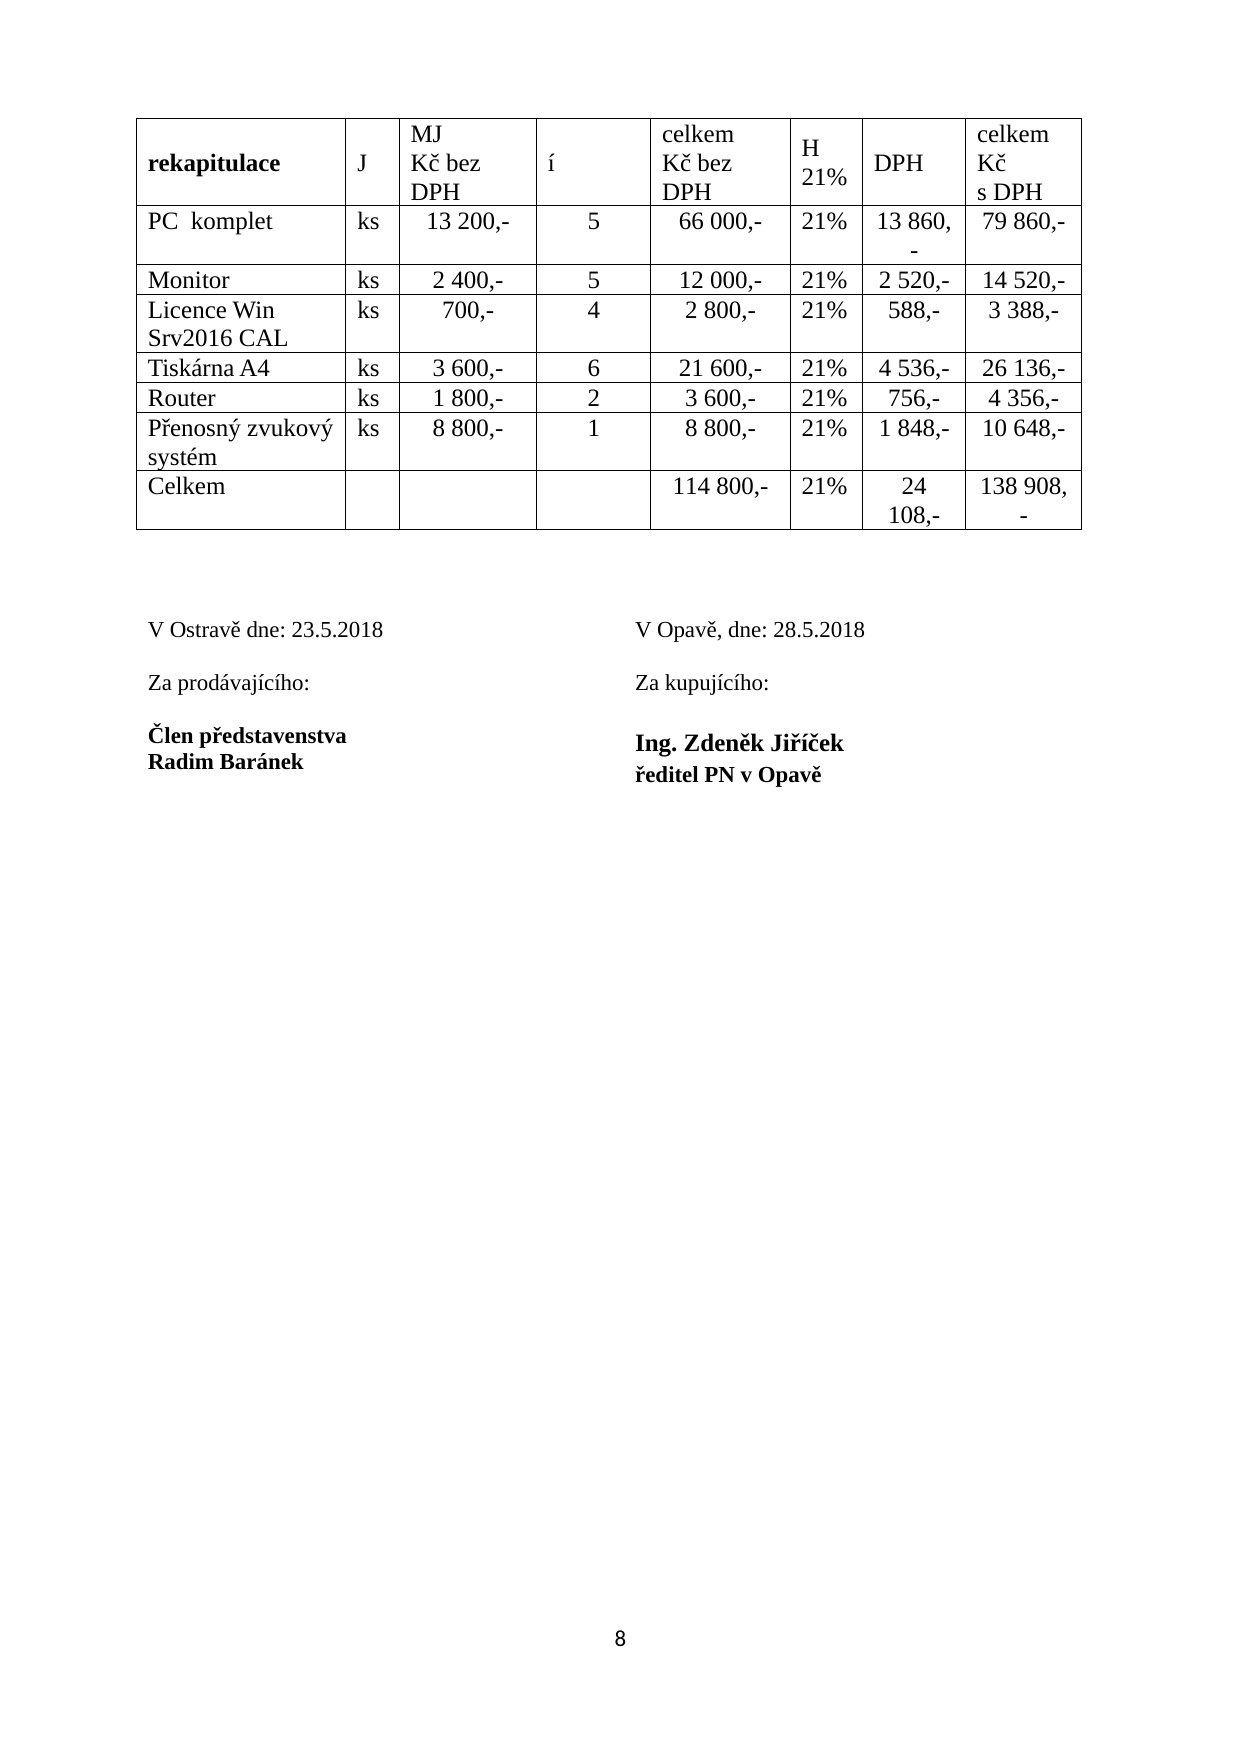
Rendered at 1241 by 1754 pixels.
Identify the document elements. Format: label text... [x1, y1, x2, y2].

table_cell ks [346, 413, 399, 470]
table_cell 26 136,- [966, 353, 1081, 382]
table_cell [400, 471, 536, 529]
table_cell 1 800,- [400, 383, 536, 412]
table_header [651, 119, 790, 205]
table_cell 21% [791, 295, 862, 352]
table_header Cenová rekapitulace [137, 119, 345, 205]
table_cell ks [346, 295, 399, 352]
table_cell 114 800,- [651, 471, 790, 529]
table_cell 3 600,- [651, 383, 790, 412]
table_header V Ostravě dne: 23.5.2018 Za prodávajícího: Člen představenstva Radim Baránek [136, 616, 624, 788]
table_cell 6 [537, 353, 650, 382]
table_cell Tiskárna A4 [137, 353, 345, 382]
table_cell [537, 471, 650, 529]
table_cell 756,- [863, 383, 965, 412]
table_cell 4 536,- [863, 353, 965, 382]
table_cell Licence Win Srv2016 CAL [137, 295, 345, 352]
table_cell 4 356,- [966, 383, 1081, 412]
table_cell 4 [537, 295, 650, 352]
table_cell Celkem [137, 471, 345, 529]
table_cell Přenosný zvukový systém [137, 413, 345, 470]
table_header Kč DPH [863, 119, 965, 205]
table_cell 1 848,- [863, 413, 965, 470]
table_cell Router [137, 383, 345, 412]
table_cell Monitor [137, 265, 345, 294]
table_cell 66 000,- [651, 206, 790, 264]
table_cell 10 648,- [966, 413, 1081, 470]
table_cell 21% [791, 471, 862, 529]
table_header MJ [346, 119, 399, 205]
table_cell 700,- [400, 295, 536, 352]
table_cell 21 600,- [651, 353, 790, 382]
table_cell 21% [791, 413, 862, 470]
table_cell ks [346, 206, 399, 264]
table_cell 2 [537, 383, 650, 412]
table_cell 21% [791, 383, 862, 412]
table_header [966, 119, 1081, 205]
table_cell ks [346, 383, 399, 412]
table_header V Opavě, dne: 28.5.2018 Za kupujícího: Ing. Zdeněk Jiříček ředitel PN v Opavě [624, 616, 1104, 788]
table_cell 2 400,- [400, 265, 536, 294]
table_header Množství [537, 119, 650, 205]
table_cell [346, 471, 399, 529]
table_cell 3 388,- [966, 295, 1081, 352]
table_cell 5 [537, 206, 650, 264]
table_cell 8 800,- [400, 413, 536, 470]
table_cell 79 860,- [966, 206, 1081, 264]
table_header DPH 21% [791, 119, 862, 205]
table_cell 138 908,- [966, 471, 1081, 529]
table_cell 8 800,- [651, 413, 790, 470]
table_cell 24 108,- [863, 471, 965, 529]
table_cell 21% [791, 265, 862, 294]
table_cell ks [346, 265, 399, 294]
table_cell 3 600,- [400, 353, 536, 382]
table_cell 12 000,- [651, 265, 790, 294]
table_cell 2 800,- [651, 295, 790, 352]
table_cell 13 200,- [400, 206, 536, 264]
table_cell PC komplet [137, 206, 345, 264]
table_cell 1 [537, 413, 650, 470]
table_cell 2 520,- [863, 265, 965, 294]
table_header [400, 119, 536, 205]
table_cell 14 520,- [966, 265, 1081, 294]
table_cell 21% [791, 206, 862, 264]
table_cell 588,- [863, 295, 965, 352]
table_cell 13 860,- [863, 206, 965, 264]
table_cell 21% [791, 353, 862, 382]
table_cell ks [346, 353, 399, 382]
table_cell 5 [537, 265, 650, 294]
